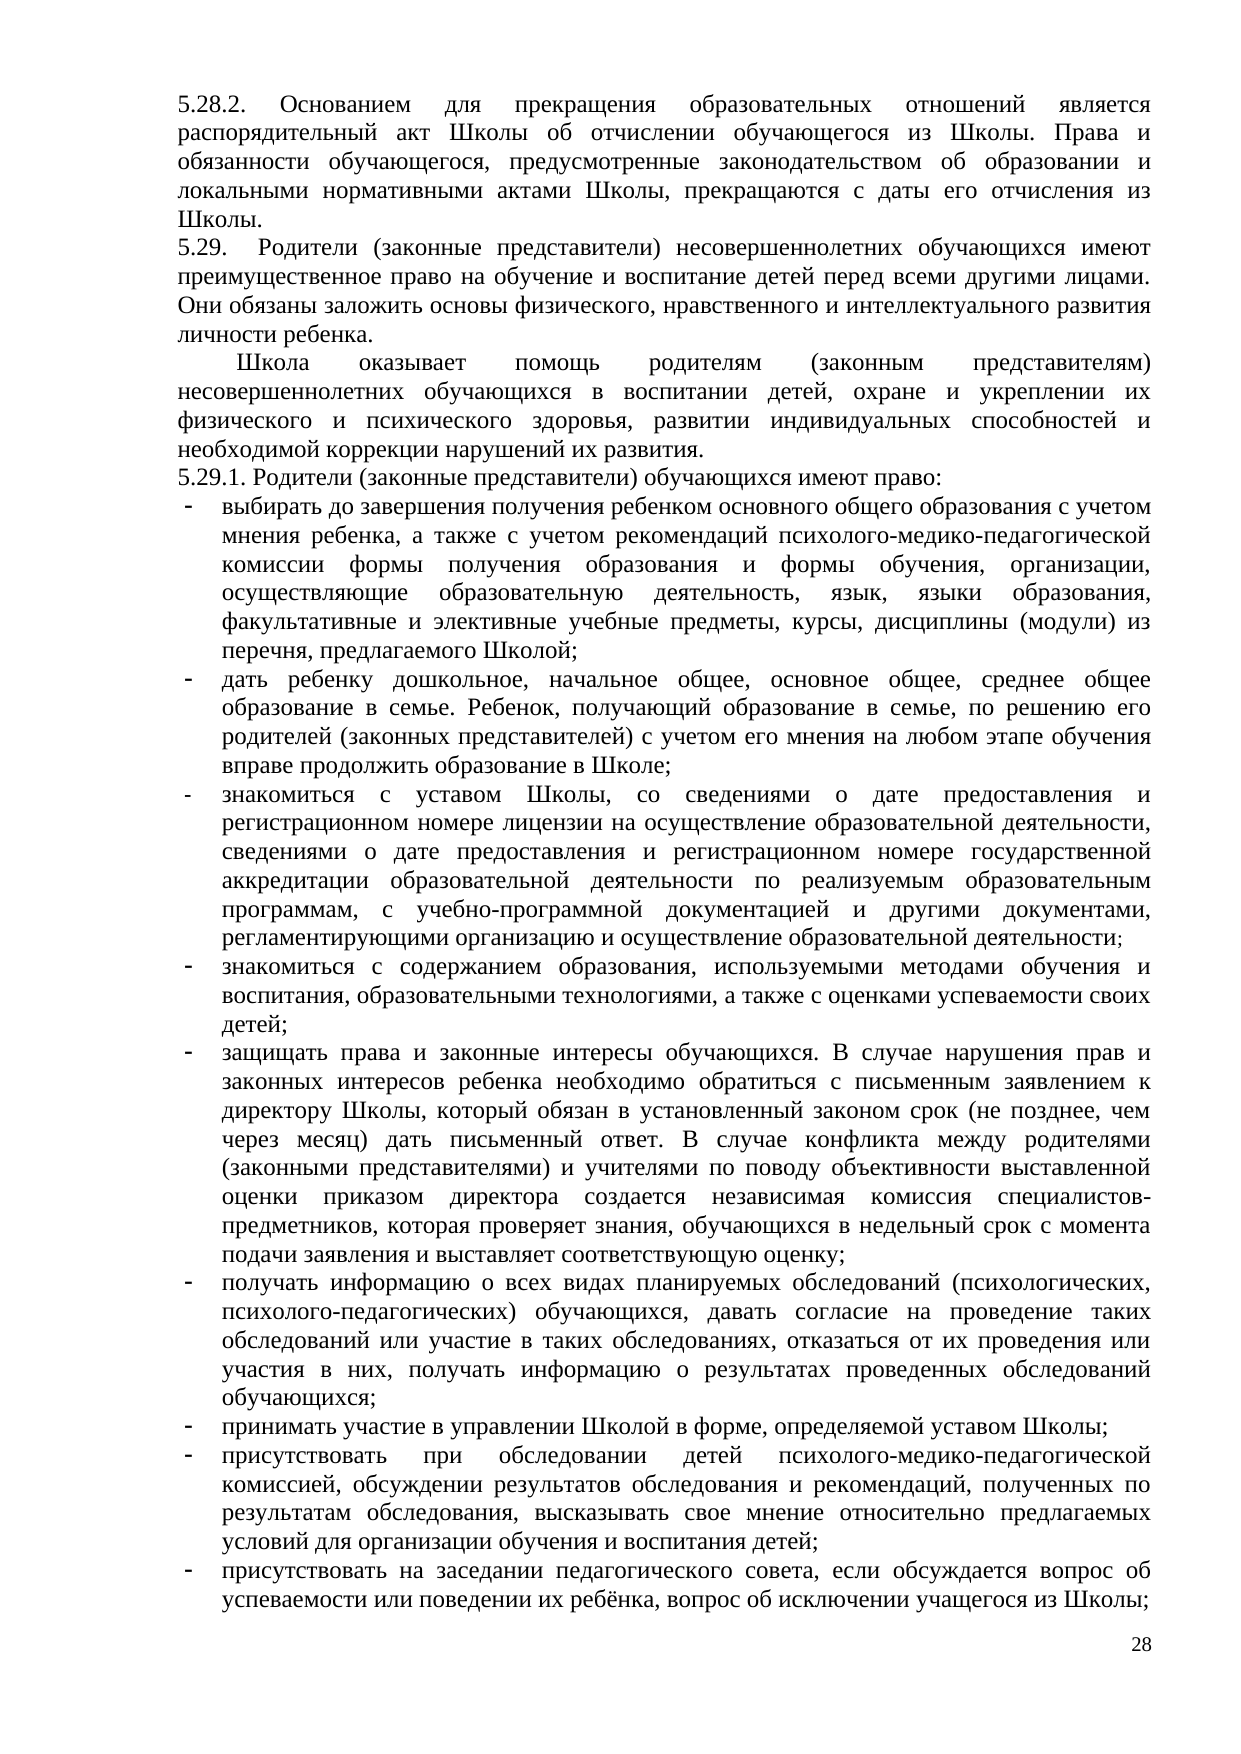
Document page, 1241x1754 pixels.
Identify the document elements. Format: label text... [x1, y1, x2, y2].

text 5.29.1. Родители (законные представители) обучающихся имеют право: [177, 462, 1152, 491]
list принимать участие в управлении Школой в форме, определяемой уставом Школы; [184, 1411, 1152, 1440]
list получать информацию о всех видах планируемых обследований (психологических, психолого-педагогических) обучающихся, давать согласие на проведение таких обследований или участие в таких обследованиях, отказаться от их проведения или участия в них, получать информацию о результатах проведенных обследований обучающихся; [184, 1267, 1152, 1411]
text 5.28.2. Основанием для прекращения образовательных отношений является распорядительный акт Школы об отчислении обучающегося из Школы. Права и обязанности обучающегося, предусмотренные законодательством об образовании и локальными нормативными актами Школы, прекращаются с даты его отчисления из Школы. [177, 89, 1152, 232]
list дать ребенку дошкольное, начальное общее, основное общее, среднее общее образование в семье. Ребенок, получающий образование в семье, по решению его родителей (законных представителей) с учетом его мнения на любом этапе обучения вправе продолжить образование в Школе; [184, 664, 1152, 779]
list присутствовать при обследовании детей психолого-медико-педагогической комиссией, обсуждении результатов обследования и рекомендаций, полученных по результатам обследования, высказывать свое мнение относительно предлагаемых условий для организации обучения и воспитания детей; [184, 1440, 1152, 1555]
list защищать права и законные интересы обучающихся. В случае нарушения прав и законных интересов ребенка необходимо обратиться с письменным заявлением к директору Школы, который обязан в установленный законом срок (не позднее, чем через месяц) дать письменный ответ. В случае конфликта между родителями (законными представителями) и учителями по поводу объективности выставленной оценки приказом директора создается независимая комиссия специалистов-предметников, которая проверяет знания, обучающихся в недельный срок с момента подачи заявления и выставляет соответствующую оценку; [184, 1037, 1152, 1267]
list присутствовать на заседании педагогического совета, если обсуждается вопрос об успеваемости или поведении их ребёнка, вопрос об исключении учащегося из Школы; [184, 1555, 1152, 1612]
list выбирать до завершения получения ребенком основного общего образования с учетом мнения ребенка, а также с учетом рекомендаций психолого-медико-педагогической комиссии формы получения образования и формы обучения, организации, осуществляющие образовательную деятельность, язык, языки образования, факультативные и элективные учебные предметы, курсы, дисциплины (модули) из перечня, предлагаемого Школой; [184, 491, 1152, 664]
list знакомиться с содержанием образования, используемыми методами обучения и воспитания, образовательными технологиями, а также с оценками успеваемости своих детей; [184, 951, 1152, 1037]
text 5.29. Родители (законные представители) несовершеннолетних обучающихся имеют преимущественное право на обучение и воспитание детей перед всеми другими лицами. Они обязаны заложить основы физического, нравственного и интеллектуального развития личности ребенка. [177, 232, 1152, 347]
text Школа оказывает помощь родителям (законным представителям) несовершеннолетних обучающихся в воспитании детей, охране и укреплении их физического и психического здоровья, развитии индивидуальных способностей и необходимой коррекции нарушений их развития. [177, 347, 1152, 462]
list знакомиться с уставом Школы, со сведениями о дате предоставления и регистрационном номере лицензии на осуществление образовательной деятельности, сведениями о дате предоставления и регистрационном номере государственной аккредитации образовательной деятельности по реализуемым образовательным программам, с учебно-программной документацией и другими документами, регламентирующими организацию и осуществление образовательной деятельности; [184, 779, 1152, 951]
